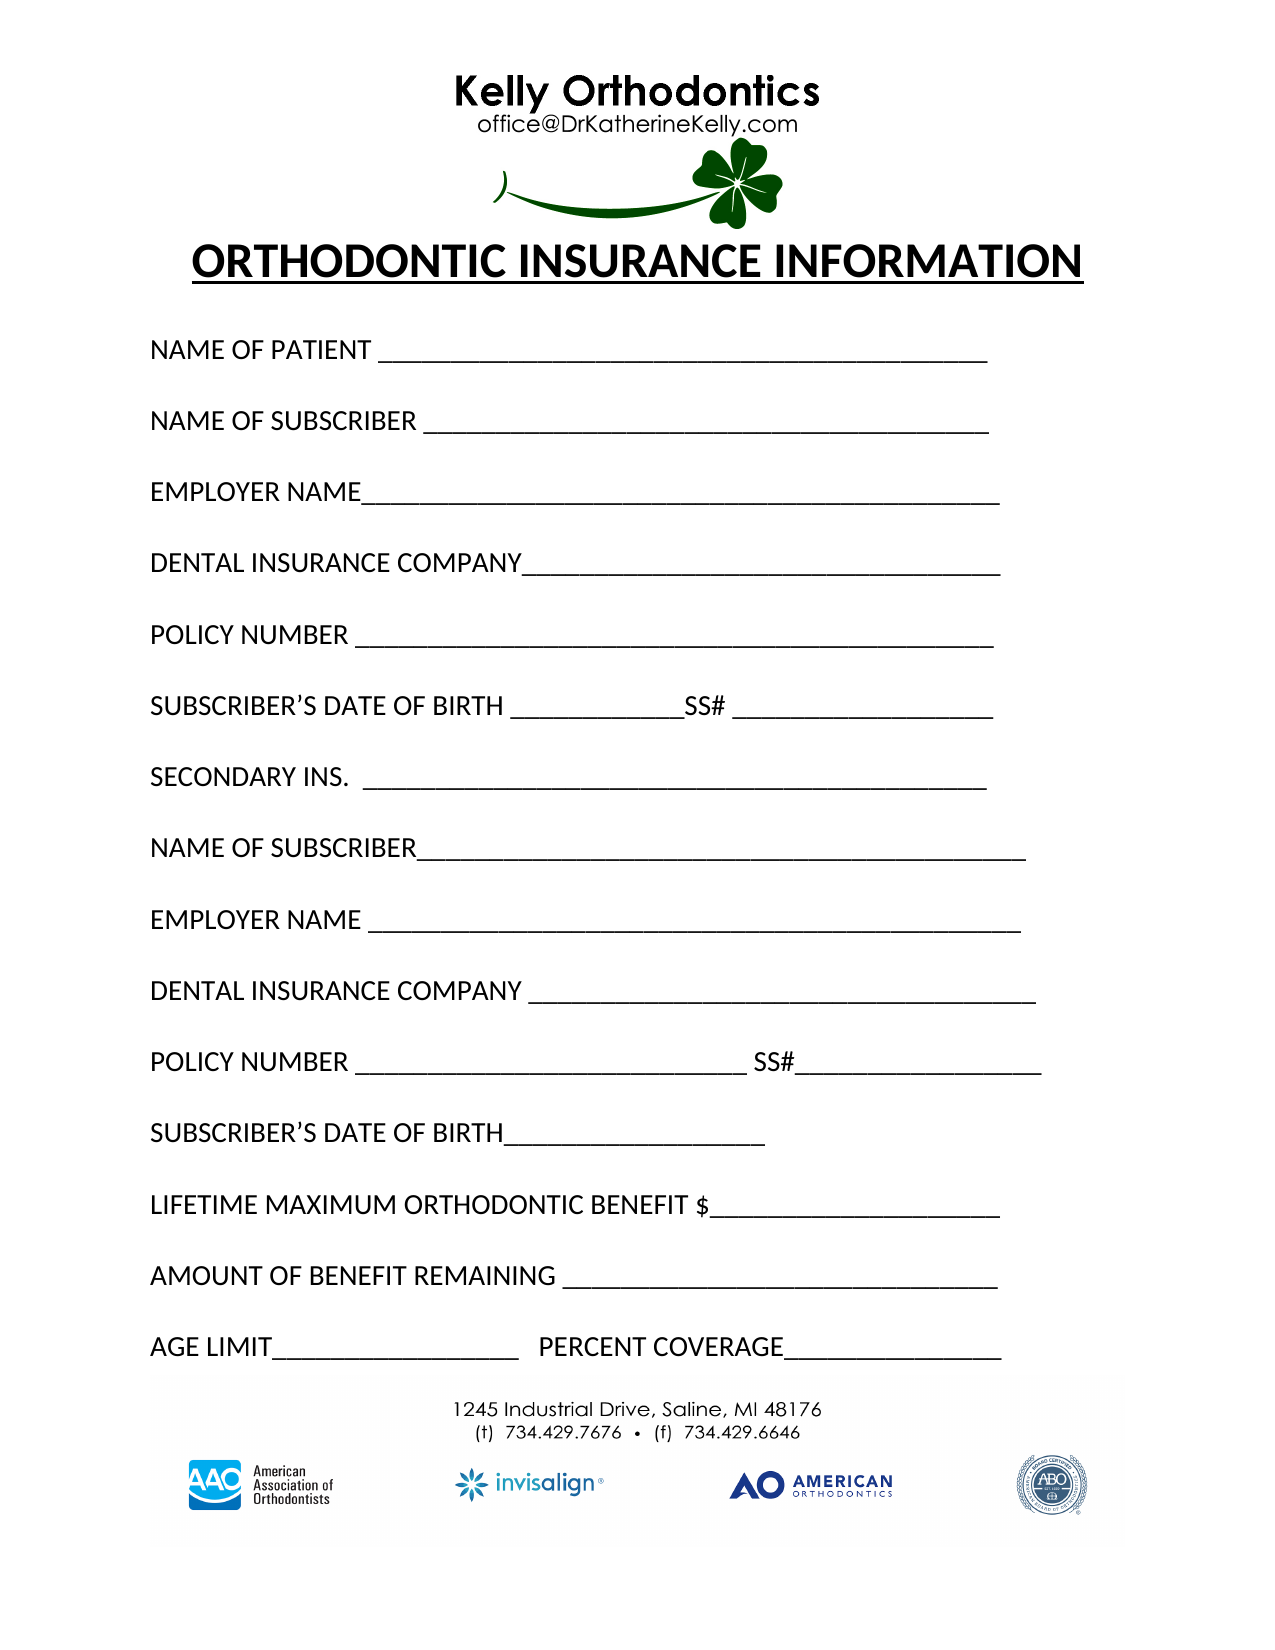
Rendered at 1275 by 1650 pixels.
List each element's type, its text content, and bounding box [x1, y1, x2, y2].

text LIFETIME MAXIMUM ORTHODONTIC BENEFIT $____________________ [150, 1186, 1125, 1221]
picture [150, 1375, 1125, 1547]
picture [456, 75, 819, 229]
text AGE LIMIT_________________ PERCENT COVERAGE_______________ [150, 1328, 1125, 1364]
text POLICY NUMBER ___________________________ SS#_________________ [150, 1043, 1125, 1079]
text POLICY NUMBER ____________________________________________ [150, 616, 1125, 651]
text SUBSCRIBER’S DATE OF BIRTH__________________ [150, 1114, 1125, 1150]
text DENTAL INSURANCE COMPANY ___________________________________ [150, 972, 1125, 1008]
text AMOUNT OF BENEFIT REMAINING ______________________________ [150, 1257, 1125, 1293]
text ORTHODONTIC INSURANCE INFORMATION [150, 229, 1125, 290]
text NAME OF PATIENT __________________________________________ [150, 331, 1125, 366]
text NAME OF SUBSCRIBER__________________________________________ [150, 794, 1125, 865]
text SECONDARY INS. ___________________________________________ [150, 758, 1125, 794]
text EMPLOYER NAME _____________________________________________ [150, 901, 1125, 936]
text DENTAL INSURANCE COMPANY_________________________________ [150, 544, 1125, 580]
text EMPLOYER NAME____________________________________________ [150, 473, 1125, 509]
text SUBSCRIBER’S DATE OF BIRTH ____________SS# __________________ [150, 687, 1125, 723]
text NAME OF SUBSCRIBER _______________________________________ [150, 402, 1125, 438]
